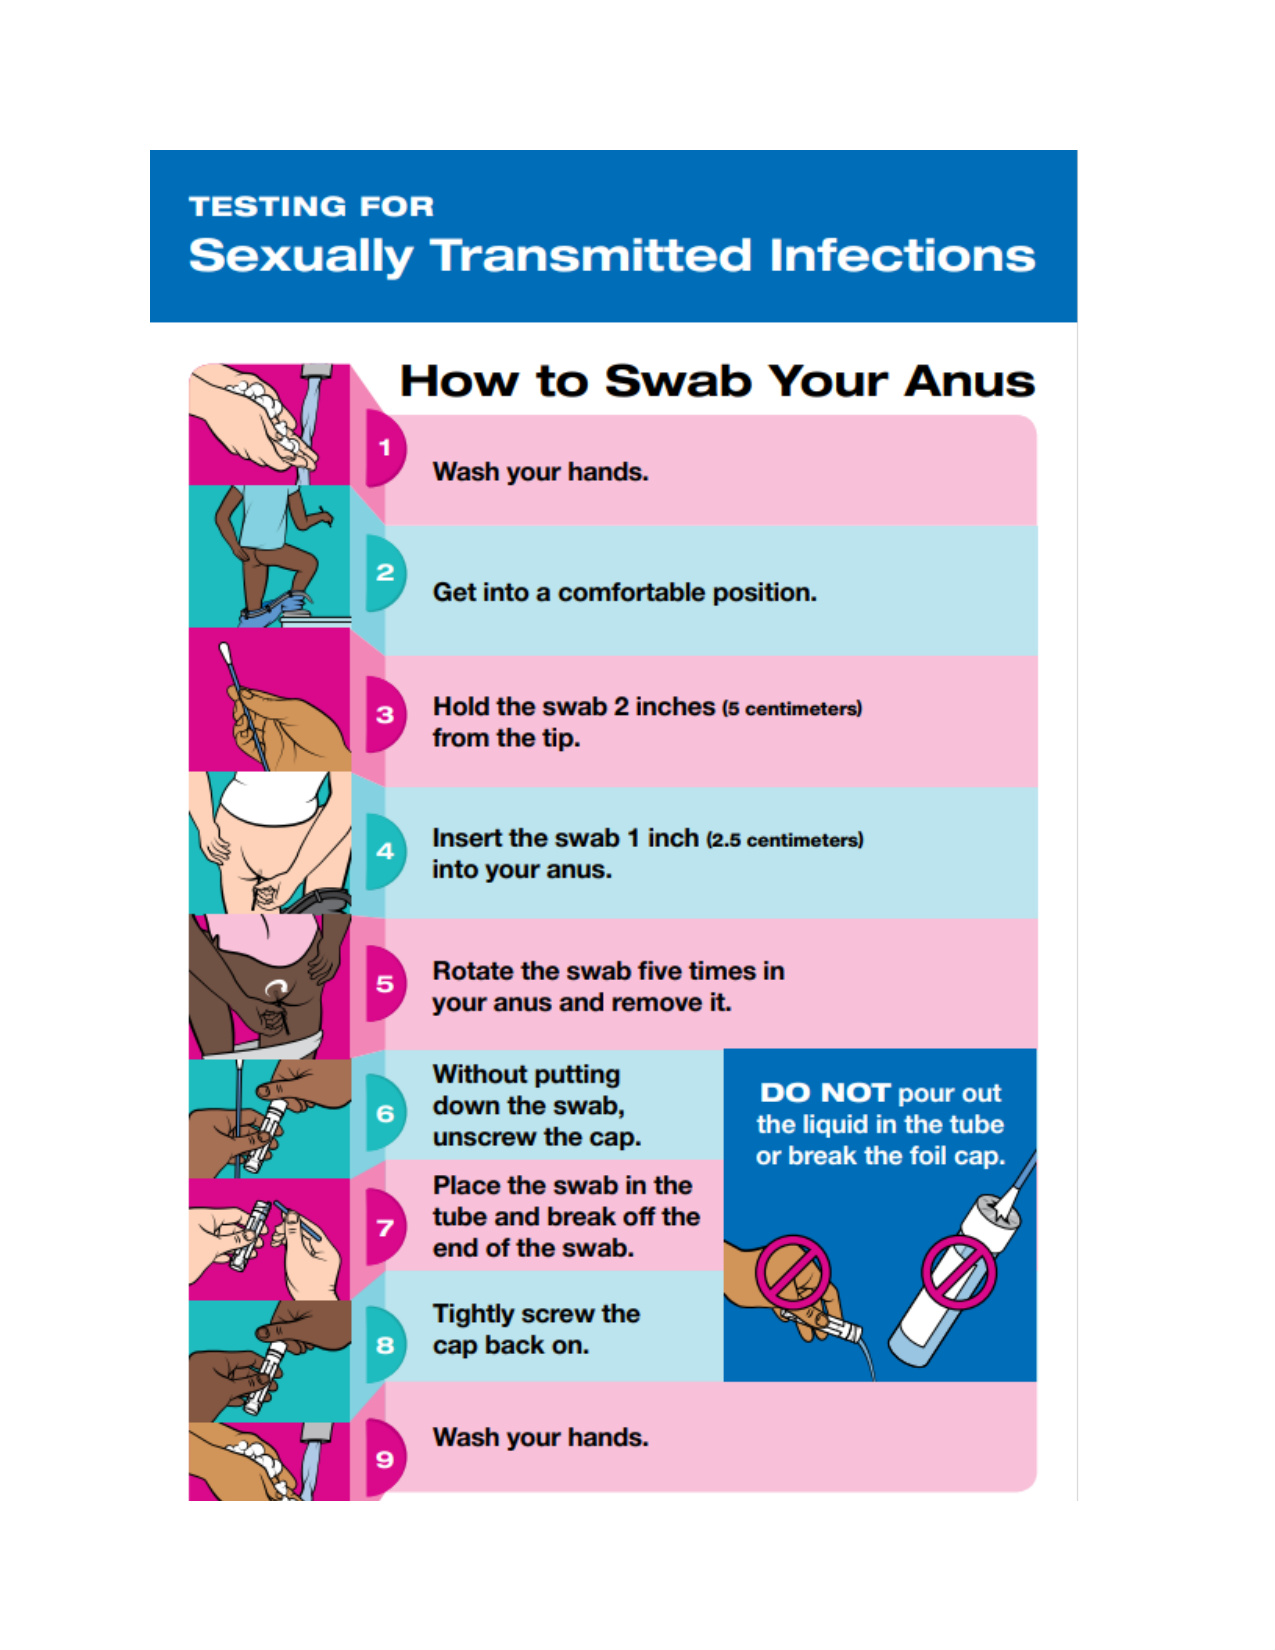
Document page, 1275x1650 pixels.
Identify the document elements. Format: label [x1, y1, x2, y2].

picture [150, 150, 1079, 1501]
